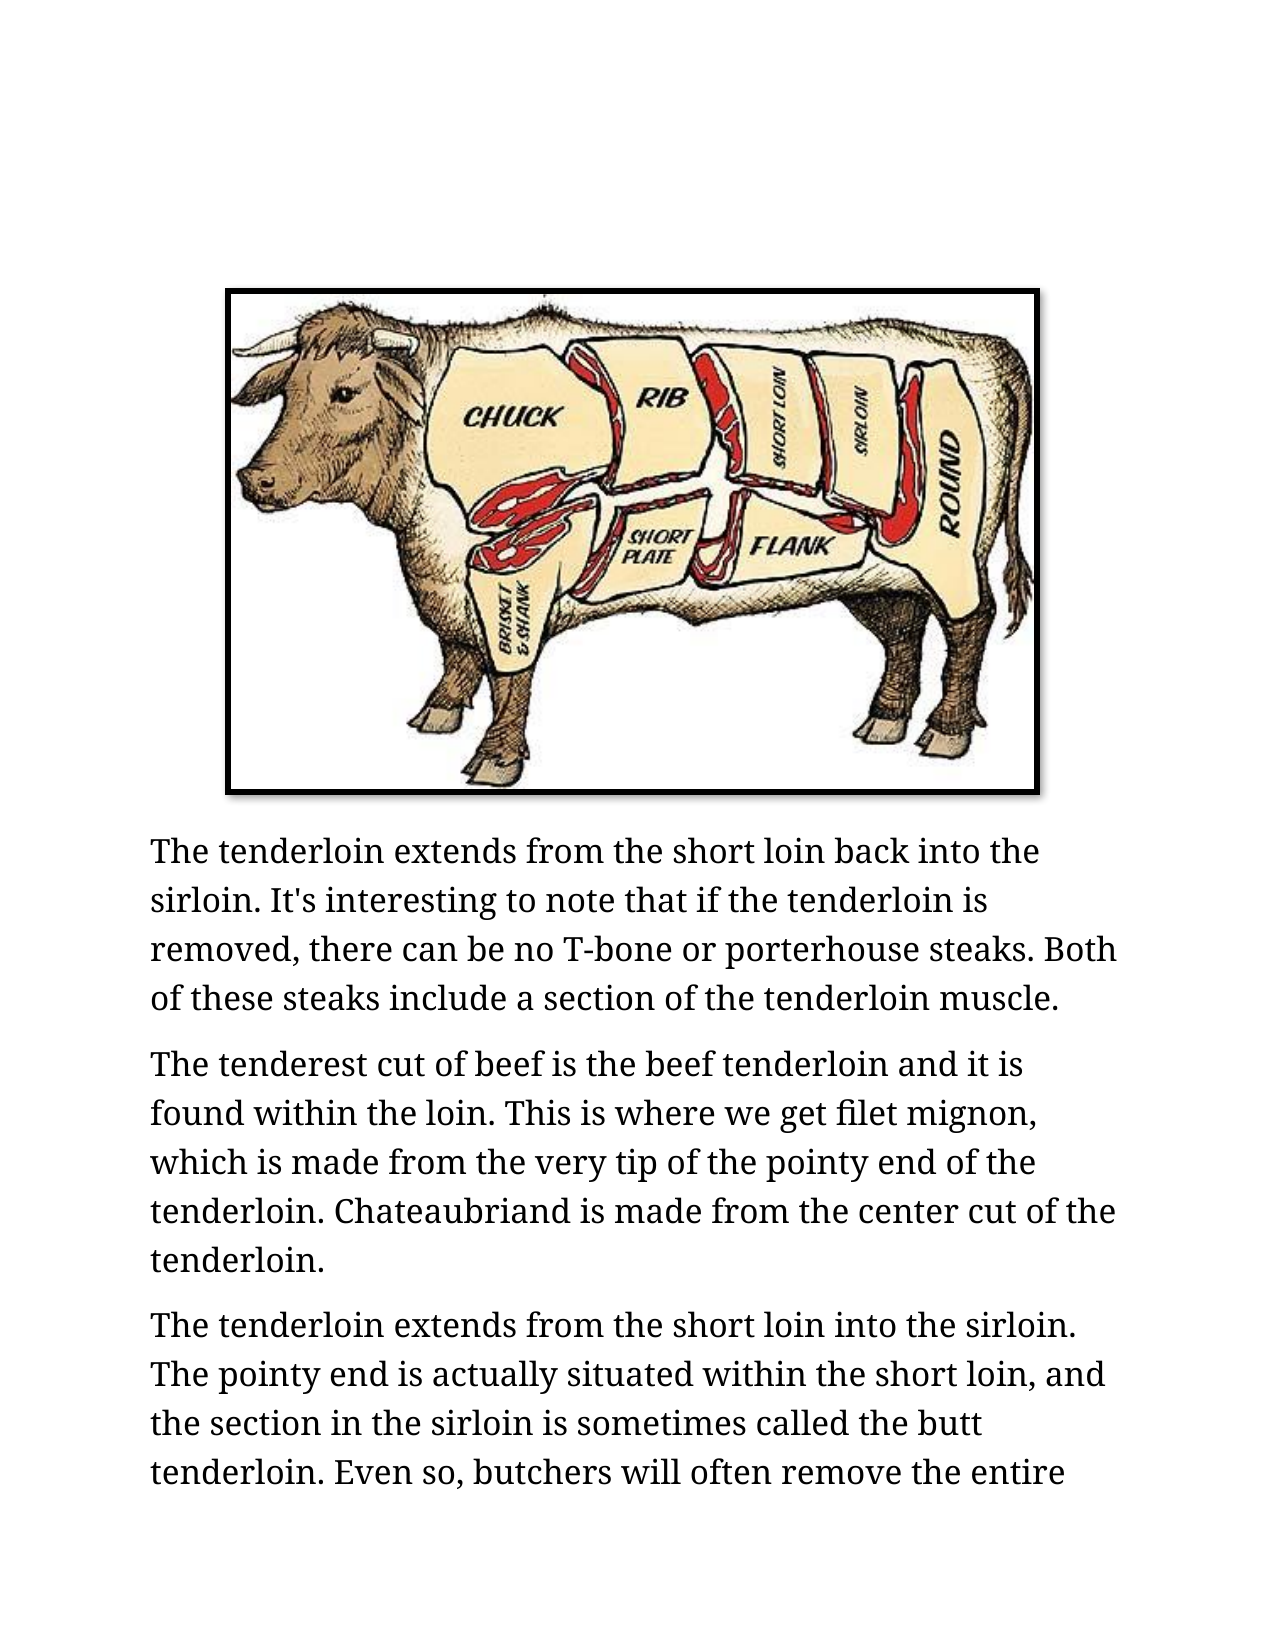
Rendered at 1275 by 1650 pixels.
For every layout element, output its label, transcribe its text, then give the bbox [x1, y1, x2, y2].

text The tenderloin extends from the short loin back into the sirloin. It's interesting to note that if the tenderloin is removed, there can be no T-bone or porterhouse steaks. Both of these steaks include a section of the tenderloin muscle. [150, 828, 1125, 1021]
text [150, 1302, 1125, 1494]
picture [231, 294, 1034, 789]
text The tenderest cut of beef is the beef tenderloin and it is found within the loin. This is where we get filet mignon, which is made from the very tip of the pointy end of the tenderloin. Chateaubriand is made from the center cut of the tenderloin. [150, 1041, 1125, 1282]
